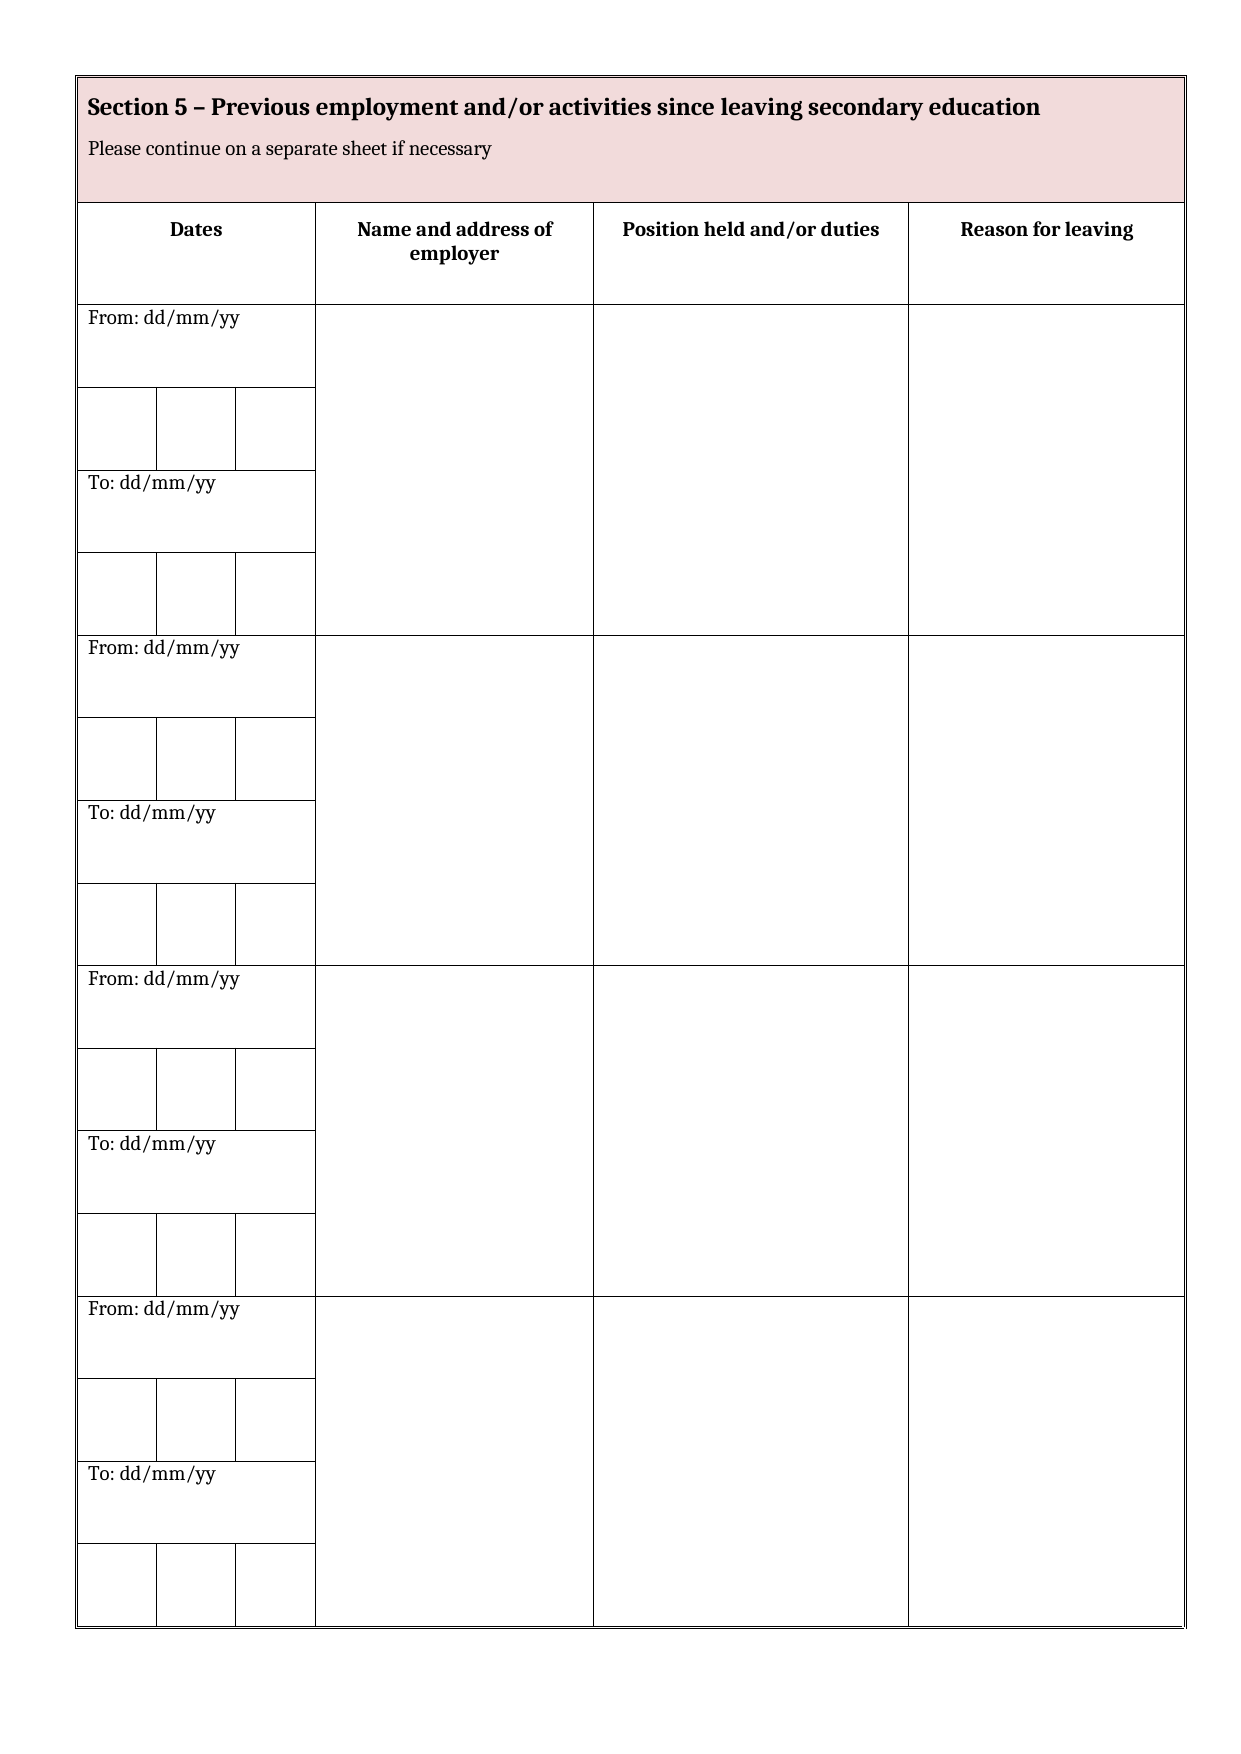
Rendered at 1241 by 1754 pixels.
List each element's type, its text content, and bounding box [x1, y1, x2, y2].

table_cell [78, 553, 156, 635]
table_cell [236, 553, 315, 635]
table_cell [157, 1214, 235, 1296]
table_cell [316, 636, 593, 965]
table_cell [157, 1379, 235, 1461]
table_cell [236, 1544, 315, 1626]
table_cell Dates [78, 203, 315, 304]
table_cell [157, 884, 235, 965]
table_cell [236, 718, 315, 800]
table_cell [157, 553, 235, 635]
table_cell [78, 1544, 156, 1626]
table_cell [78, 1049, 156, 1130]
table_cell From: dd/mm/yy [78, 1297, 315, 1378]
table_cell From: dd/mm/yy [78, 636, 315, 717]
table_cell [236, 1214, 315, 1296]
table_cell To: dd/mm/yy [78, 1462, 315, 1543]
table_cell To: dd/mm/yy [78, 801, 315, 882]
table_cell [157, 388, 235, 469]
table_header Section 5 – Previous employment and/or activities since leaving secondary education Please continue on a separate sheet if necessary [78, 78, 1184, 202]
table_cell [909, 1297, 1184, 1626]
table_cell From: dd/mm/yy [78, 966, 315, 1048]
table_cell [236, 1049, 315, 1130]
table_cell [78, 718, 156, 800]
table_cell [594, 966, 908, 1296]
table_cell [594, 636, 908, 965]
table_cell [236, 388, 315, 469]
table_cell [78, 388, 156, 469]
table_cell [316, 966, 593, 1296]
table_cell [316, 305, 593, 635]
table_cell To: dd/mm/yy [78, 471, 315, 552]
table_cell Position held and/or duties [594, 203, 908, 304]
table_cell [157, 718, 235, 800]
table_cell [157, 1049, 235, 1130]
table_cell [909, 966, 1184, 1296]
table_cell [316, 1297, 593, 1626]
table_cell [594, 1297, 908, 1626]
table_cell [236, 1379, 315, 1461]
table_cell [78, 1214, 156, 1296]
table_cell [78, 1379, 156, 1461]
table_cell [909, 636, 1184, 965]
table_cell [236, 884, 315, 965]
table_cell [909, 305, 1184, 635]
table_cell [78, 884, 156, 965]
table_cell Name and address of employer [316, 203, 593, 304]
table_cell [157, 1544, 235, 1626]
table_cell From: dd/mm/yy [78, 305, 315, 387]
table_cell Reason for leaving [909, 203, 1184, 304]
table_cell [594, 305, 908, 635]
table_cell To: dd/mm/yy [78, 1131, 315, 1213]
